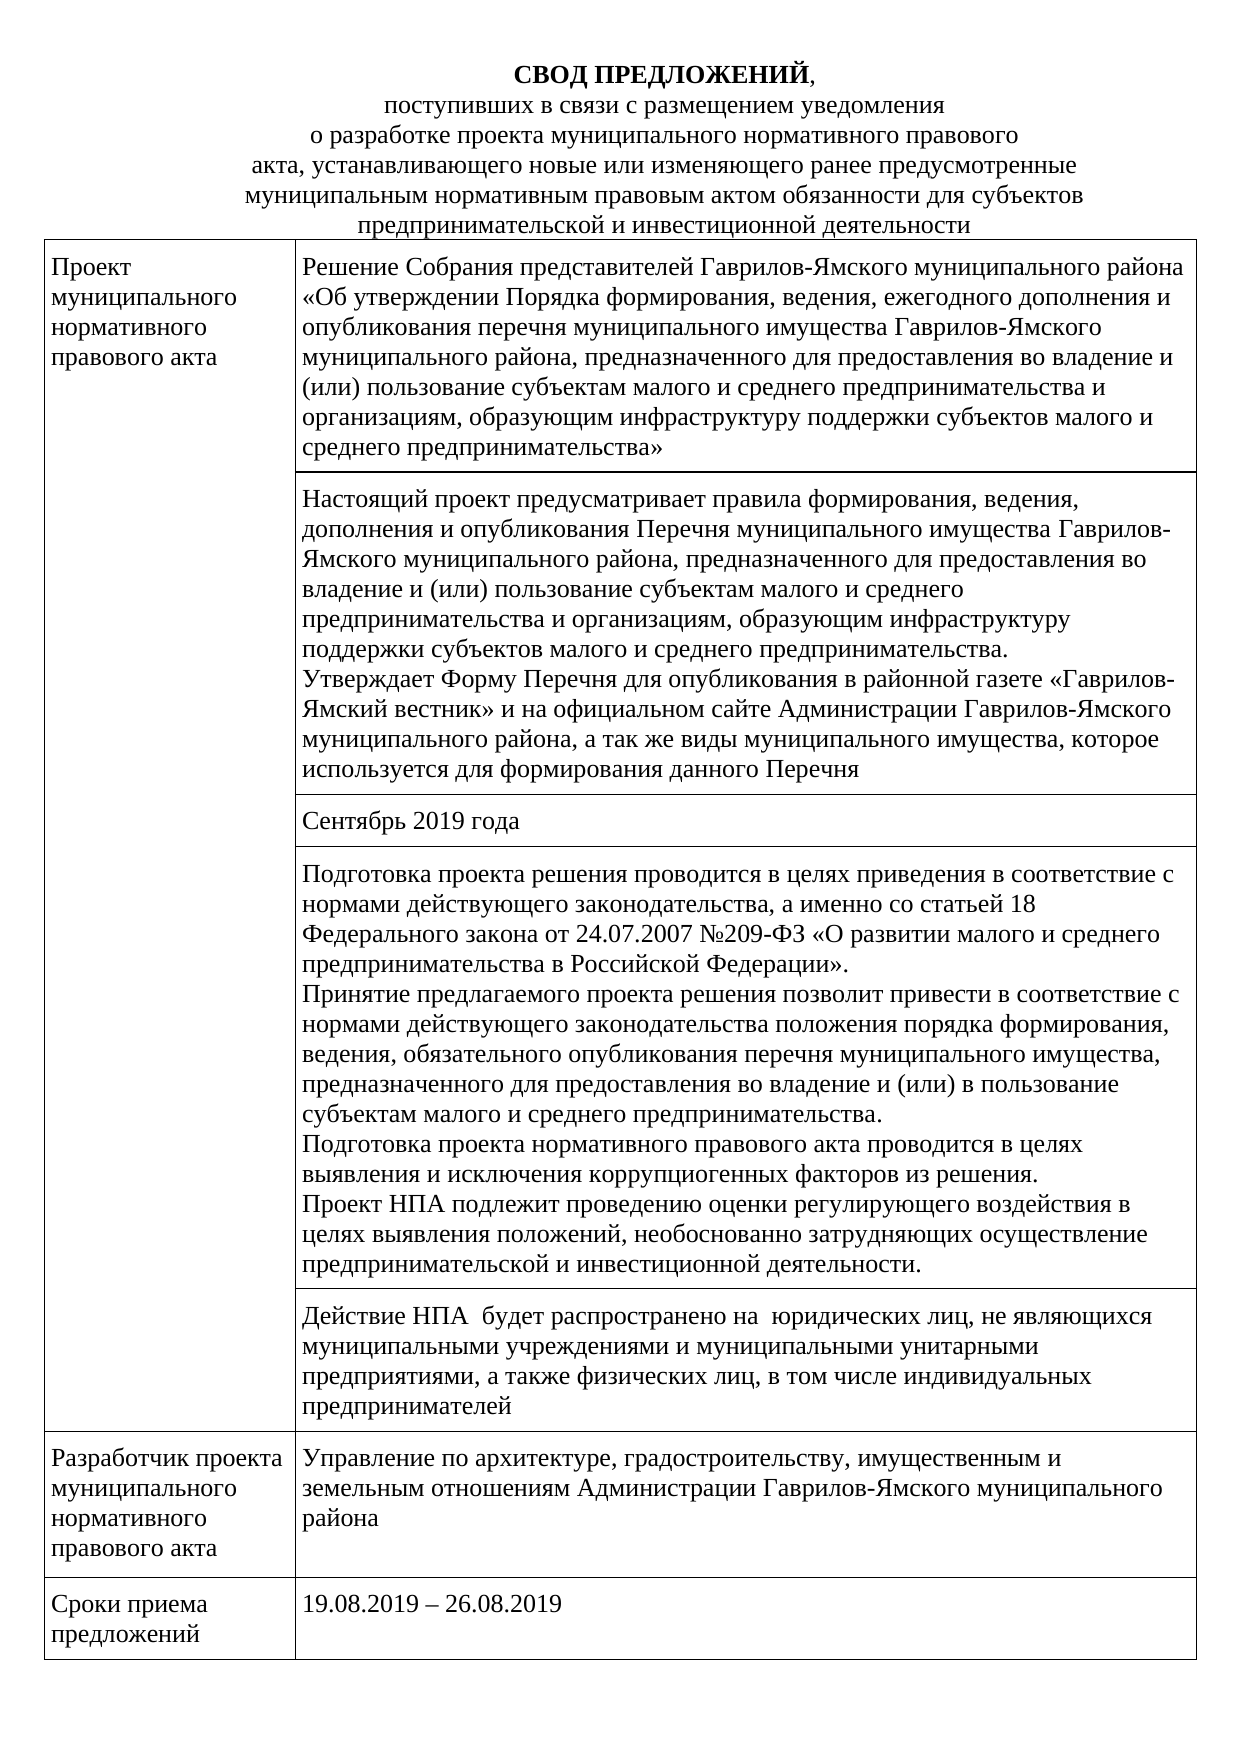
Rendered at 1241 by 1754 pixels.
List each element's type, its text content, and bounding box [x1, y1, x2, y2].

table_header Проект муниципального нормативного правового акта [45, 240, 295, 1431]
text предпринимательской и инвестиционной деятельности [177, 209, 1152, 239]
table_cell Сроки приема предложений [45, 1578, 295, 1659]
text о разработке проекта муниципального нормативного правового [177, 119, 1152, 149]
table_cell 19.08.2019 – 26.08.2019 [296, 1578, 1196, 1659]
table_cell Сентябрь 2019 года [296, 795, 1196, 846]
table_cell Подготовка проекта решения проводится в целях приведения в соответствие с нормами действующего законодательства, а именно со статьей 18 Федерального закона от 24.07.2007 №209-ФЗ «О развитии малого и среднего предпринимательства в Российской Федерации». Принятие предлагаемого проекта решения позволит привести в соответствие с нормами действующего законодательства положения порядка формирования, ведения, обязательного опубликования перечня муниципального имущества, предназначенного для предоставления во владение и (или) в пользование субъектам малого и среднего предпринимательства. Подготовка проекта нормативного правового акта проводится в целях выявления и исключения коррупциогенных факторов из решения. Проект НПА подлежит проведению оценки регулирующего воздействия в целях выявления положений, необоснованно затрудняющих осуществление предпринимательской и инвестиционной деятельности. [296, 847, 1196, 1288]
text муниципальным нормативным правовым актом обязанности для субъектов [177, 179, 1152, 209]
table_cell Действие НПА будет распространено на юридических лиц, не являющихся муниципальными учреждениями и муниципальными унитарными предприятиями, а также физических лиц, в том числе индивидуальных предпринимателей [296, 1289, 1196, 1431]
text акта, устанавливающего новые или изменяющего ранее предусмотренные [177, 149, 1152, 179]
text СВОД ПРЕДЛОЖЕНИЙ, [177, 59, 1152, 89]
table_cell Разработчик проекта муниципального нормативного правового акта [45, 1432, 295, 1577]
table_cell Настоящий проект предусматривает правила формирования, ведения, дополнения и опубликования Перечня муниципального имущества Гаврилов-Ямского муниципального района, предназначенного для предоставления во владение и (или) пользование субъектам малого и среднего предпринимательства и организациям, образующим инфраструктуру поддержки субъектов малого и среднего предпринимательства. Утверждает Форму Перечня для опубликования в районной газете «Гаврилов-Ямский вестник» и на официальном сайте Администрации Гаврилов-Ямского муниципального района, а так же виды муниципального имущества, которое используется для формирования данного Перечня [296, 473, 1196, 794]
table_header Решение Собрания представителей Гаврилов-Ямского муниципального района «Об утверждении Порядка формирования, ведения, ежегодного дополнения и опубликования перечня муниципального имущества Гаврилов-Ямского муниципального района, предназначенного для предоставления во владение и (или) пользование субъектам малого и среднего предпринимательства и организациям, образующим инфраструктуру поддержки субъектов малого и среднего предпринимательства» [296, 240, 1196, 471]
text поступивших в связи с размещением уведомления [177, 89, 1152, 119]
table_cell Управление по архитектуре, градостроительству, имущественным и земельным отношениям Администрации Гаврилов-Ямского муниципального района [296, 1432, 1196, 1577]
